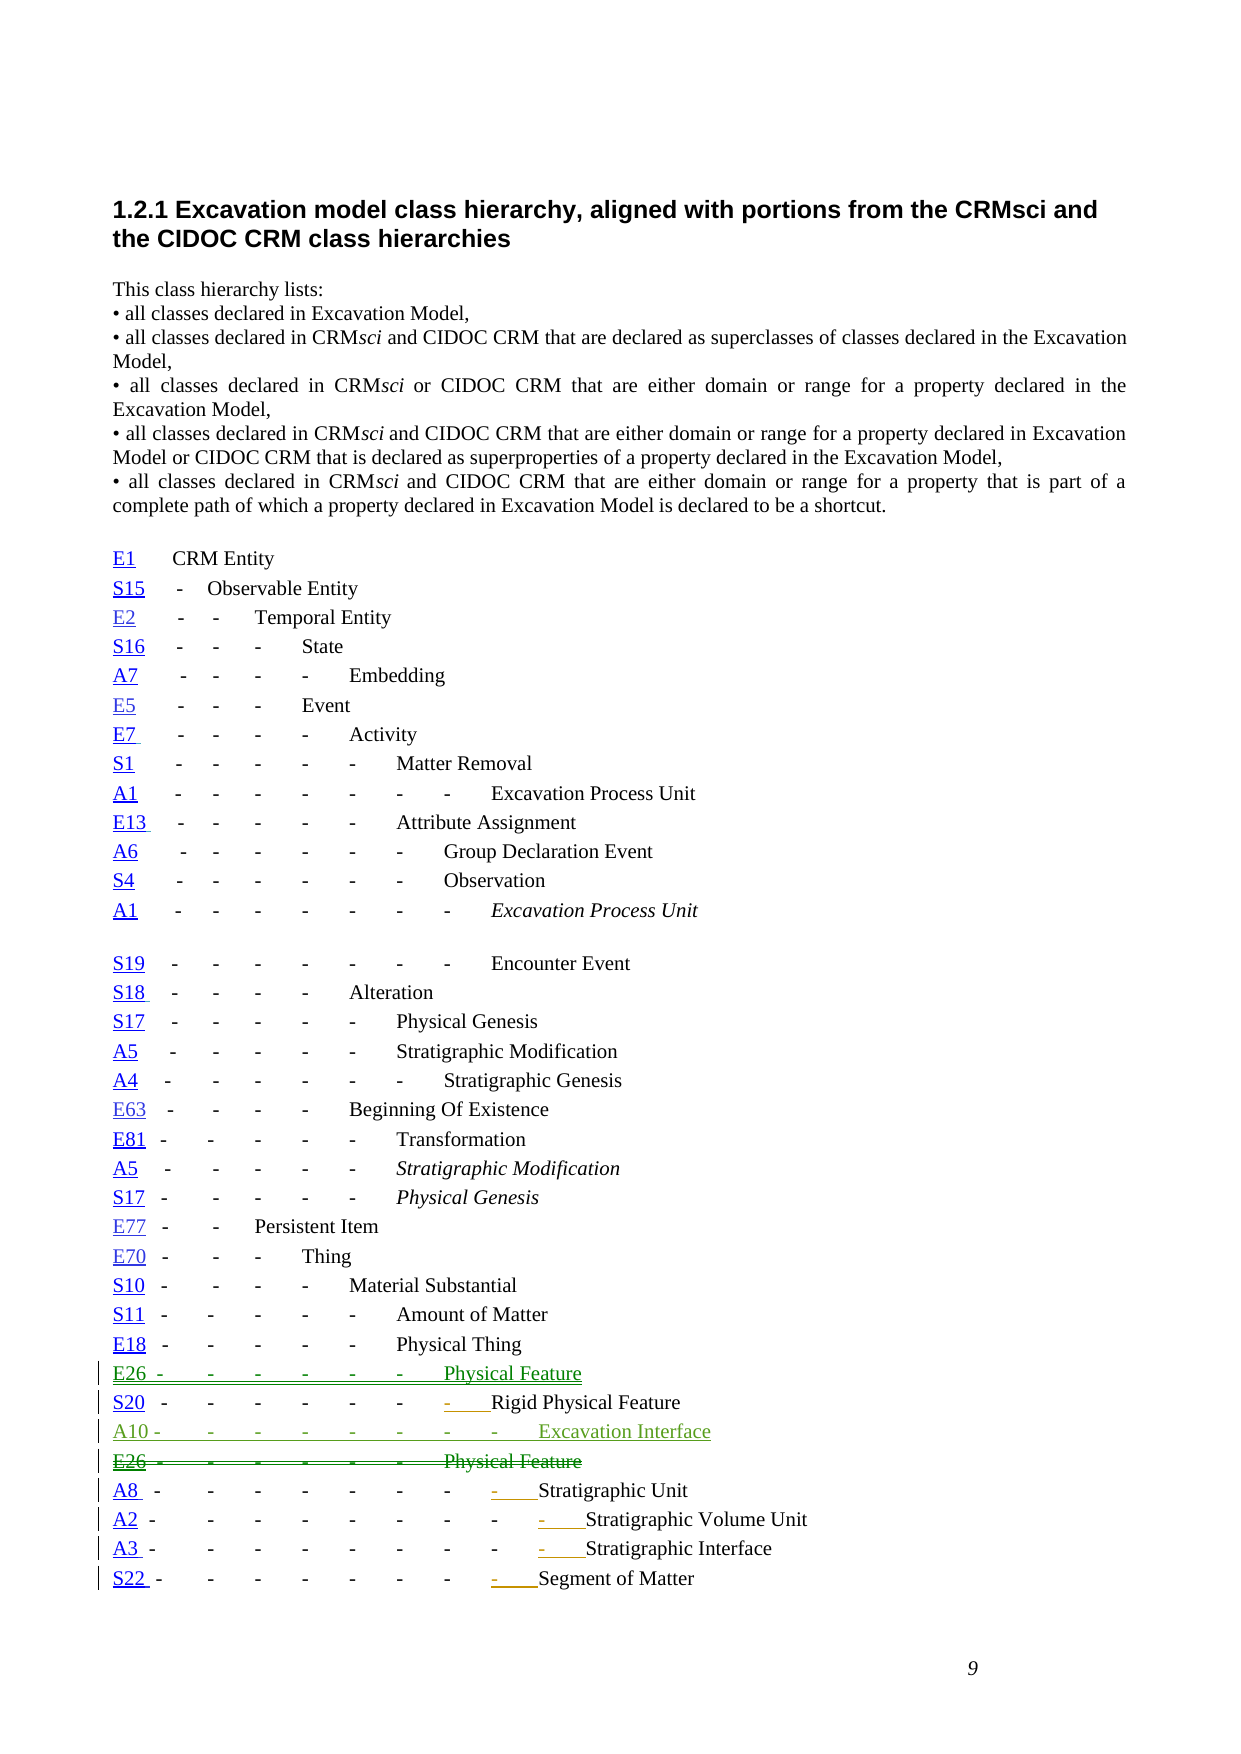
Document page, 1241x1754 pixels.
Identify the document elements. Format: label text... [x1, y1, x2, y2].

text S19 - - - - - - - Encounter Event [112, 951, 1128, 975]
text E77 - - Persistent Item [112, 1214, 1128, 1238]
text S17 - - - - - Physical Genesis [112, 1185, 1128, 1209]
text A2 - - - - - - - - Stratigraphic Volume Unit [112, 1507, 1128, 1531]
text E13 - - - - - Attribute Assignment [112, 810, 1128, 834]
text E7 - - - - Activity [112, 722, 1128, 746]
text • all classes declared in CRMsci and CIDOC CRM that are either domain or range for a property that is part of a complete path of which a property declared in Excavation Model is declared to be a shortcut. [112, 469, 1128, 517]
text S4 - - - - - - Observation [112, 868, 1128, 892]
text • all classes declared in Excavation Model, [112, 301, 1128, 324]
text • all classes declared in CRMsci and CIDOC CRM that are either domain or range for a property declared in Excavation Model or CIDOC CRM that is declared as superproperties of a property declared in the Excavation Model, [112, 421, 1128, 469]
text E70 - - - Thing [112, 1244, 1128, 1268]
subtitle 1.2.1 Excavation model class hierarchy, aligned with portions from the CRMsci and the CIDOC CRM class hierarchies [112, 195, 1128, 252]
text This class hierarchy lists: [112, 276, 1128, 301]
text E2 - - Temporal Entity [112, 605, 1128, 629]
text A4 - - - - - - Stratigraphic Genesis [112, 1068, 1128, 1092]
text E18 - - - - - Physical Thing [112, 1331, 1128, 1356]
text E1 CRM Entity [112, 546, 1128, 570]
text E5 - - - Event [112, 693, 1128, 717]
text S16 - - - State [112, 634, 1128, 658]
text A6 - - - - - - Group Declaration Event [112, 839, 1128, 863]
text S22 - - - - - - - Segment of Matter [112, 1566, 1128, 1590]
text A7 - - - - Embedding [112, 663, 1128, 687]
text S11 - - - - - Amount of Matter [112, 1302, 1128, 1326]
text A8 - - - - - - - Stratigraphic Unit [112, 1478, 1128, 1502]
text S17 - - - - - Physical Genesis [112, 1009, 1128, 1033]
text A1 - - - - - - - Excavation Process Unit [112, 781, 1128, 804]
text A5 - - - - - Stratigraphic Modification [112, 1039, 1128, 1063]
text A3 - - - - - - - - Stratigraphic Interface [112, 1536, 1128, 1560]
text E63 - - - - Beginning Of Existence [112, 1097, 1128, 1121]
text S20 - - - - - - Rigid Physical Feature [112, 1390, 1128, 1414]
text E81 - - - - - Transformation [112, 1127, 1128, 1151]
text A5 - - - - - Stratigraphic Modification [112, 1156, 1128, 1180]
text A1 - - - - - - - Excavation Process Unit [112, 898, 1128, 946]
text S1 - - - - - Matter Removal [112, 751, 1128, 775]
text S10 - - - - Material Substantial [112, 1273, 1128, 1297]
text • all classes declared in CRMsci and CIDOC CRM that are declared as superclasses of classes declared in the Excavation Model, [112, 324, 1128, 373]
text S18 - - - - Alteration [112, 980, 1128, 1004]
text • all classes declared in CRMsci or CIDOC CRM that are either domain or range for a property declared in the Excavation Model, [112, 373, 1128, 421]
text S15 - Observable Entity [112, 576, 1128, 600]
